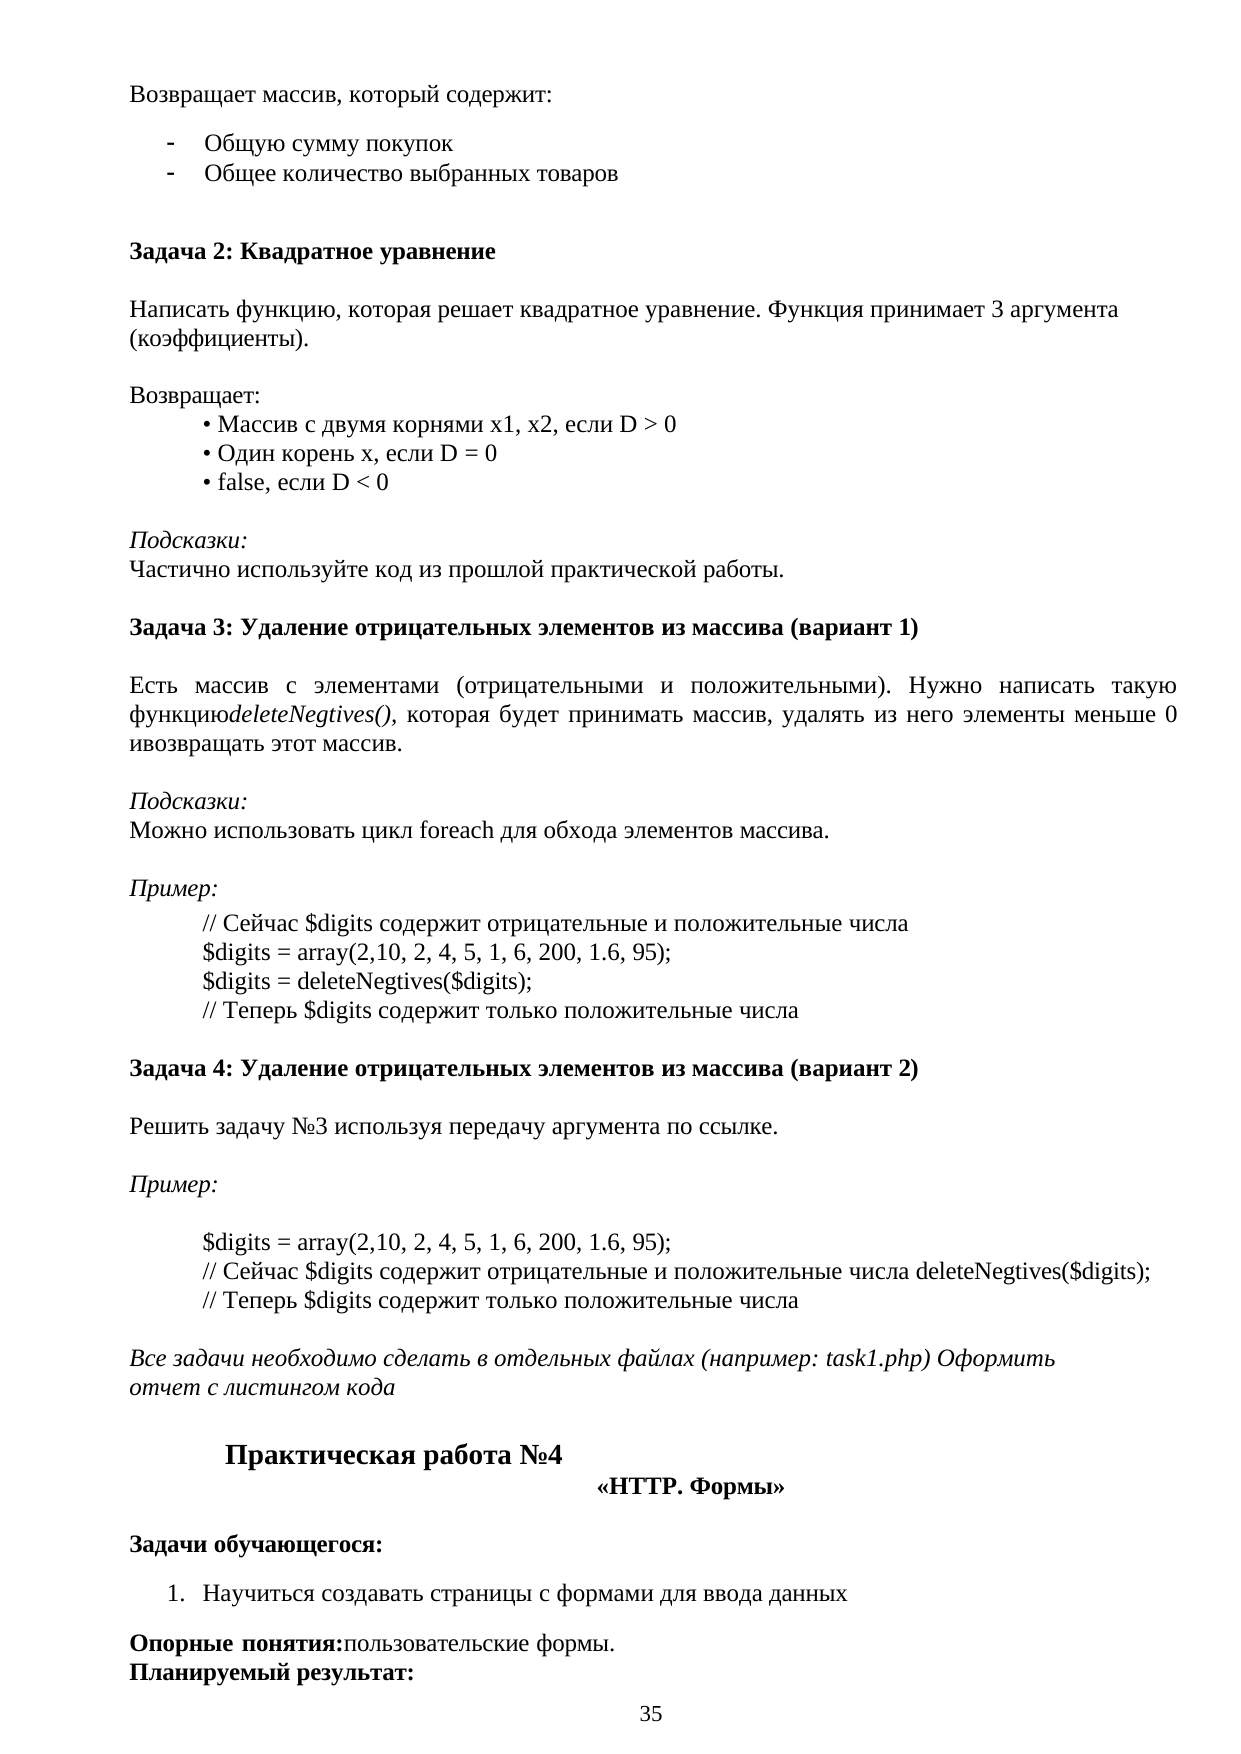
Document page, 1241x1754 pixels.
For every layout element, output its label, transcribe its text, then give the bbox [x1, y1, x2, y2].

text 1. Научиться создавать страницы с формами для ввода данных [167, 1578, 1192, 1607]
text Написать функцию, которая решает квадратное уравнение. Функция принимает 3 аргумента (коэффициенты). [129, 294, 1192, 352]
text $digits = deleteNegtives($digits); [202, 966, 1192, 995]
text Подсказки: [129, 786, 1192, 814]
text Пример: [129, 873, 1192, 901]
text Задачи обучающегося: [129, 1529, 1192, 1558]
text $digits = array(2,10, 2, 4, 5, 1, 6, 200, 1.6, 95); [202, 1227, 1192, 1256]
list Массив с двумя корнями х1, х2, если D > 0 [202, 409, 1192, 438]
text Частично используйте код из прошлой практической работы. [129, 554, 1192, 583]
text // Сейчас $digits содержит отрицательные и положительные числа [202, 908, 1192, 937]
text Практическая работа №4 [225, 1437, 1156, 1471]
text Можно использовать цикл foreach для обхода элементов массива. [129, 815, 1192, 843]
text Опорные понятия:пользовательские формы. [129, 1628, 1192, 1657]
text Планируемый результат: [129, 1657, 1192, 1686]
text Есть массив с элементами (отрицательными и положительными). Нужно написать такую функциюdeleteNegtives(), которая будет принимать массив, удалять из него элементы меньше 0 ивозвращать этот массив. [129, 671, 1178, 757]
list Один корень х, если D = 0 [202, 438, 1192, 467]
text Задача 2: Квадратное уравнение [129, 236, 1192, 265]
text // Сейчас $digits содержит отрицательные и положительные числа deleteNegtives($digits); [202, 1256, 1180, 1285]
text // Теперь $digits содержит только положительные числа [202, 995, 1192, 1024]
text Возвращает массив, который содержит: [129, 79, 1192, 107]
text Возвращает: [129, 381, 1192, 409]
text $digits = array(2,10, 2, 4, 5, 1, 6, 200, 1.6, 95); [202, 937, 1192, 966]
text Пример: [129, 1169, 1192, 1198]
text Задача 3: Удаление отрицательных элементов из массива (вариант 1) [129, 612, 1192, 641]
text Подсказки: [129, 526, 1192, 554]
text Все задачи необходимо сделать в отдельных файлах (например: task1.php) Оформить отчет с листингом кода [129, 1343, 1066, 1401]
text «HTTP. Формы» [226, 1471, 1156, 1500]
list false, если D < 0 [202, 467, 1192, 496]
text Задача 4: Удаление отрицательных элементов из массива (вариант 2) [129, 1053, 1192, 1082]
list Общую сумму покупок [166, 128, 1192, 157]
list Общее количество выбранных товаров [166, 158, 1192, 186]
text Решить задачу №3 используя передачу аргумента по ссылке. [129, 1111, 1192, 1140]
text // Теперь $digits содержит только положительные числа [202, 1285, 1192, 1314]
